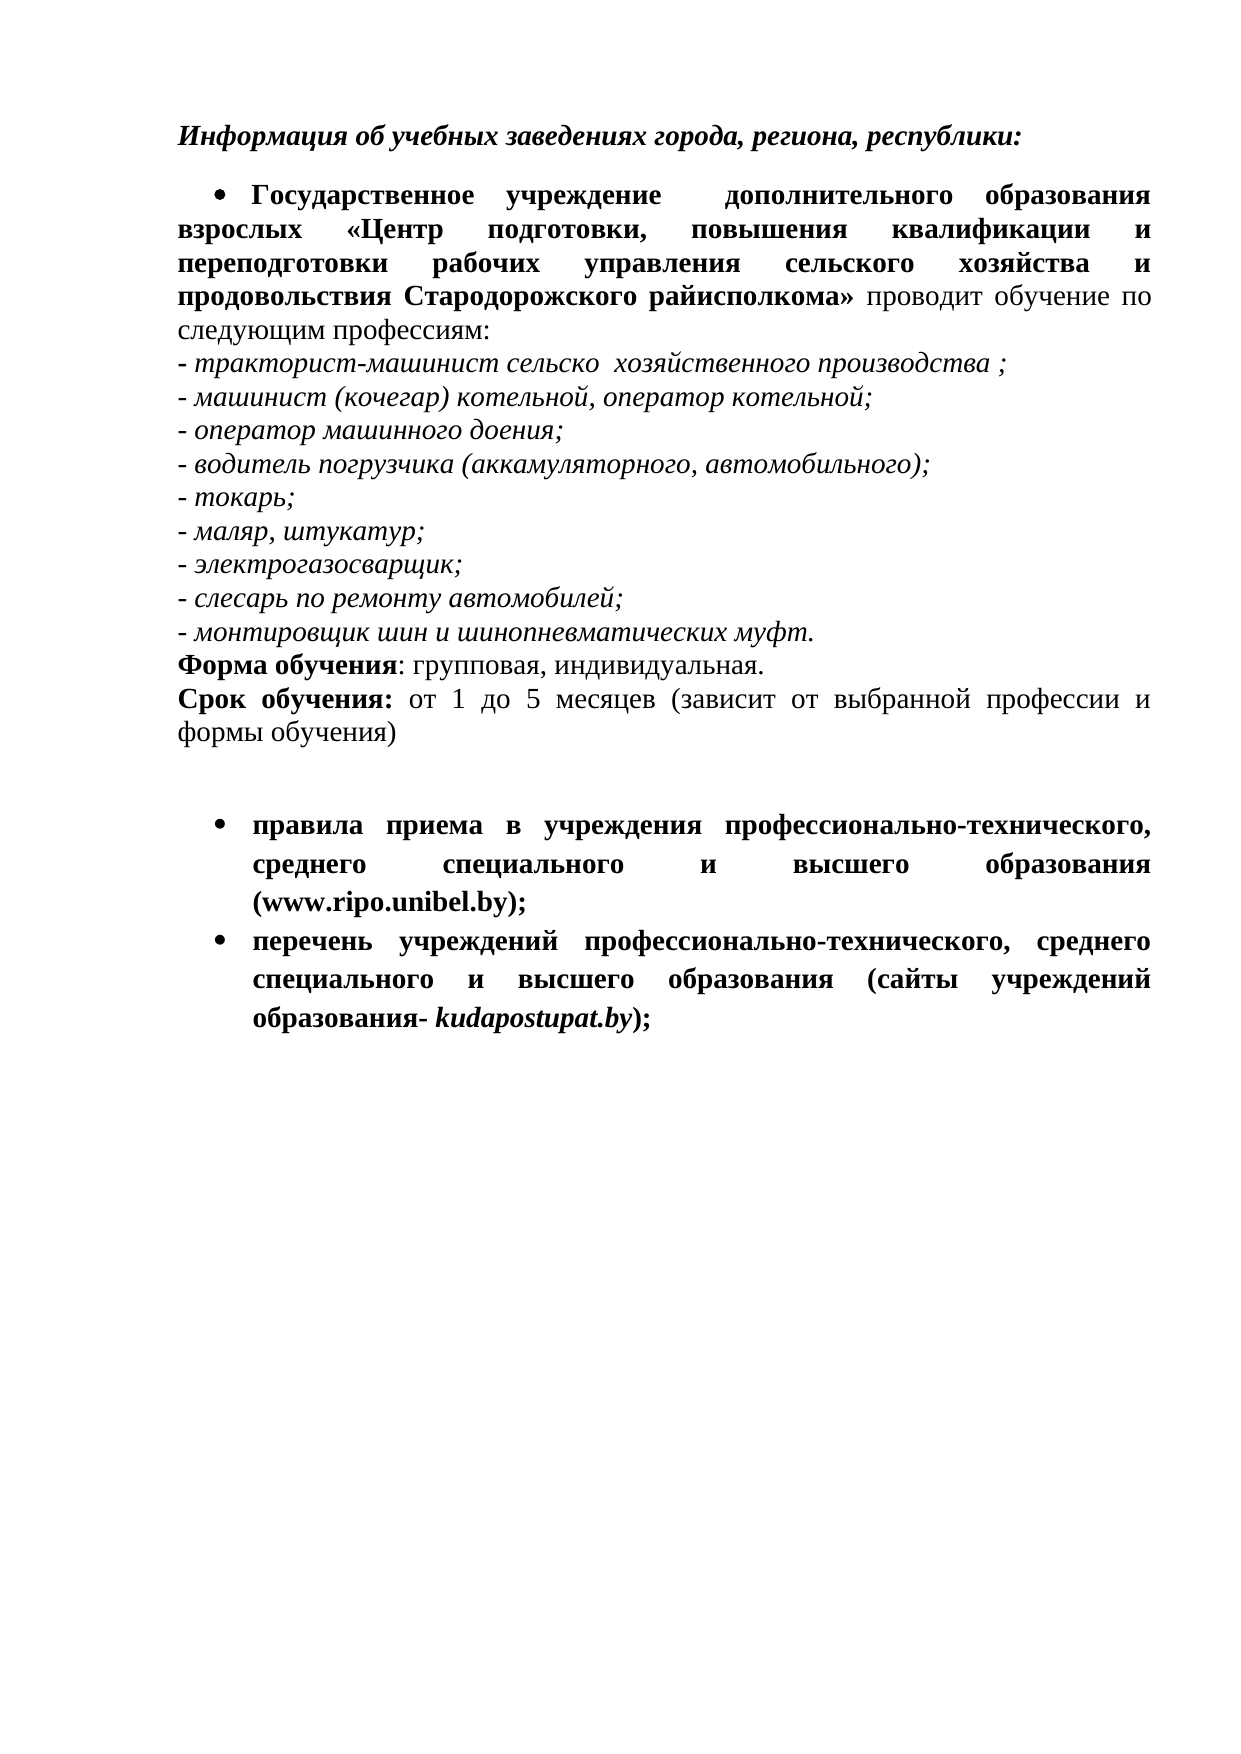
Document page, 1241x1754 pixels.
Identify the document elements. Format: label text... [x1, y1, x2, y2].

text - электрогазосварщик; [177, 547, 1152, 580]
list перечень учреждений профессионально-технического, среднего специального и высшего образования (сайты учреждений образования- kudapostupat.by); [215, 923, 1152, 1034]
text - водитель погрузчика (аккамуляторного, автомобильного); [177, 446, 1152, 479]
text Форма обучения: групповая, индивидуальная. [177, 647, 1152, 681]
text Срок обучения: от 1 до 5 месяцев (зависит от выбранной профессии и формы обучения) [177, 681, 1152, 748]
text - слесарь по ремонту автомобилей; [177, 580, 1152, 614]
text - оператор машинного доения; [177, 412, 1152, 446]
text - машинист (кочегар) котельной, оператор котельной; [177, 379, 1152, 412]
list Государственное учреждение дополнительного образования взрослых «Центр подготовки, повышения квалификации и переподготовки рабочих управления сельского хозяйства и продовольствия Стародорожского райисполкома» проводит обучение по следующим профессиям: [177, 177, 1152, 345]
text - тракторист-машинист сельско хозяйственного производства ; [177, 345, 1152, 379]
text Информация об учебных заведениях города, региона, республики: [177, 118, 1152, 152]
text - токарь; [177, 479, 1152, 513]
list правила приема в учреждения профессионально-технического, среднего специального и высшего образования (www.ripo.unibel.by); [215, 807, 1152, 918]
text - монтировщик шин и шинопневматических муфт. [177, 614, 1152, 647]
text - маляр, штукатур; [177, 513, 1152, 547]
